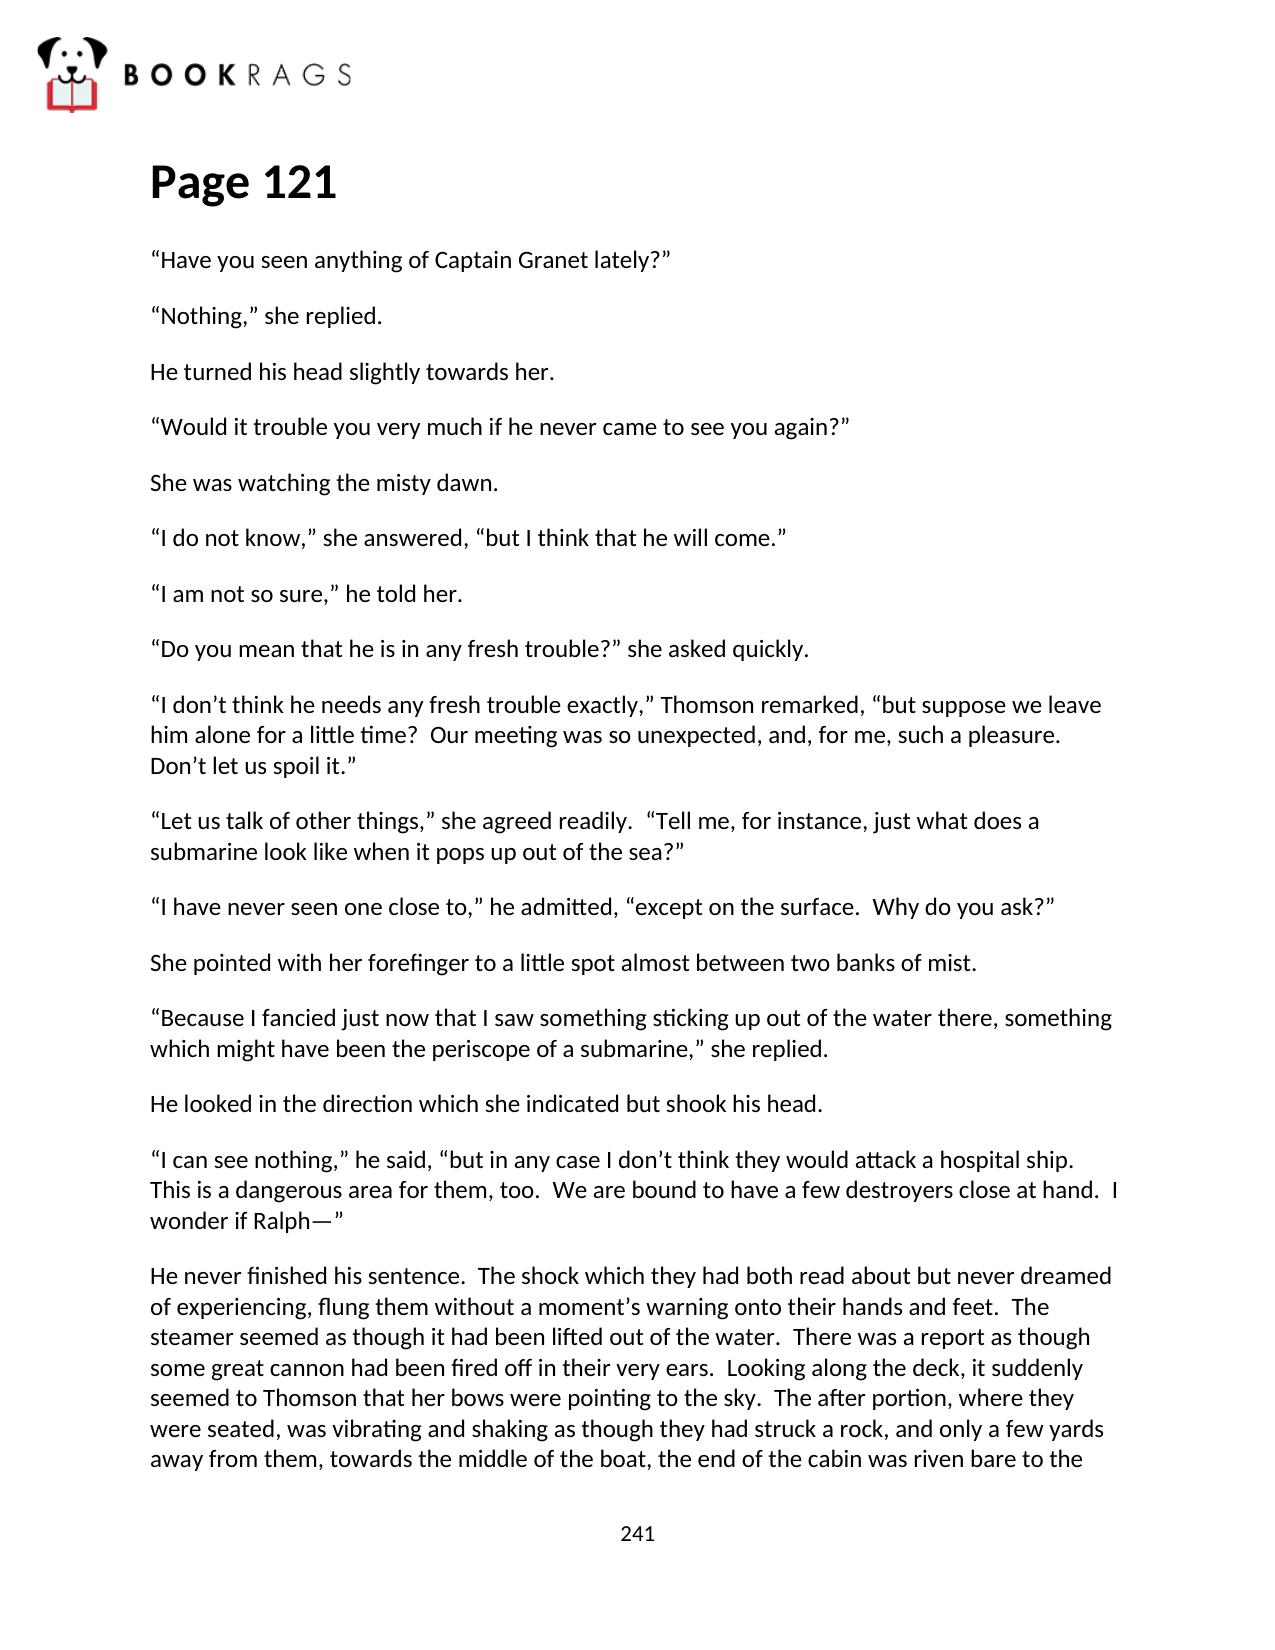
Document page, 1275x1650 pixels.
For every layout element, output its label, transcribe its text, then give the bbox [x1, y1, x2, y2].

text “I do not know,” she answered, “but I think that he will come.” [150, 522, 1125, 553]
text “I can see nothing,” he said, “but in any case I don’t think they would attack a hospital ship. This is a dangerous area for them, too. We are bound to have a few destroyers close at hand. I wonder if Ralph—­” [150, 1144, 1125, 1236]
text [150, 1261, 1125, 1474]
text He turned his head slightly towards her. [150, 356, 1125, 386]
text “I have never seen one close to,” he admitted, “except on the surface. Why do you ask?” [150, 891, 1125, 922]
text He looked in the direction which she indicated but shook his head. [150, 1088, 1125, 1119]
text “Would it trouble you very much if he never came to see you again?” [150, 411, 1125, 442]
text “Nothing,” she replied. [150, 300, 1125, 331]
picture [37, 37, 351, 113]
text “Have you seen anything of Captain Granet lately?” [150, 244, 1125, 275]
text Page 121 [150, 150, 1125, 211]
text She pointed with her forefinger to a little spot almost between two banks of mist. [150, 947, 1125, 977]
text “I am not so sure,” he told her. [150, 578, 1125, 608]
text “Do you mean that he is in any fresh trouble?” she asked quickly. [150, 633, 1125, 664]
text She was watching the misty dawn. [150, 467, 1125, 497]
text “Because I fancied just now that I saw something sticking up out of the water there, something which might have been the periscope of a submarine,” she replied. [150, 1002, 1125, 1063]
text “Let us talk of other things,” she agreed readily. “Tell me, for instance, just what does a submarine look like when it pops up out of the sea?” [150, 805, 1125, 866]
text “I don’t think he needs any fresh trouble exactly,” Thomson remarked, “but suppose we leave him alone for a little time? Our meeting was so unexpected, and, for me, such a pleasure. Don’t let us spoil it.” [150, 689, 1125, 780]
